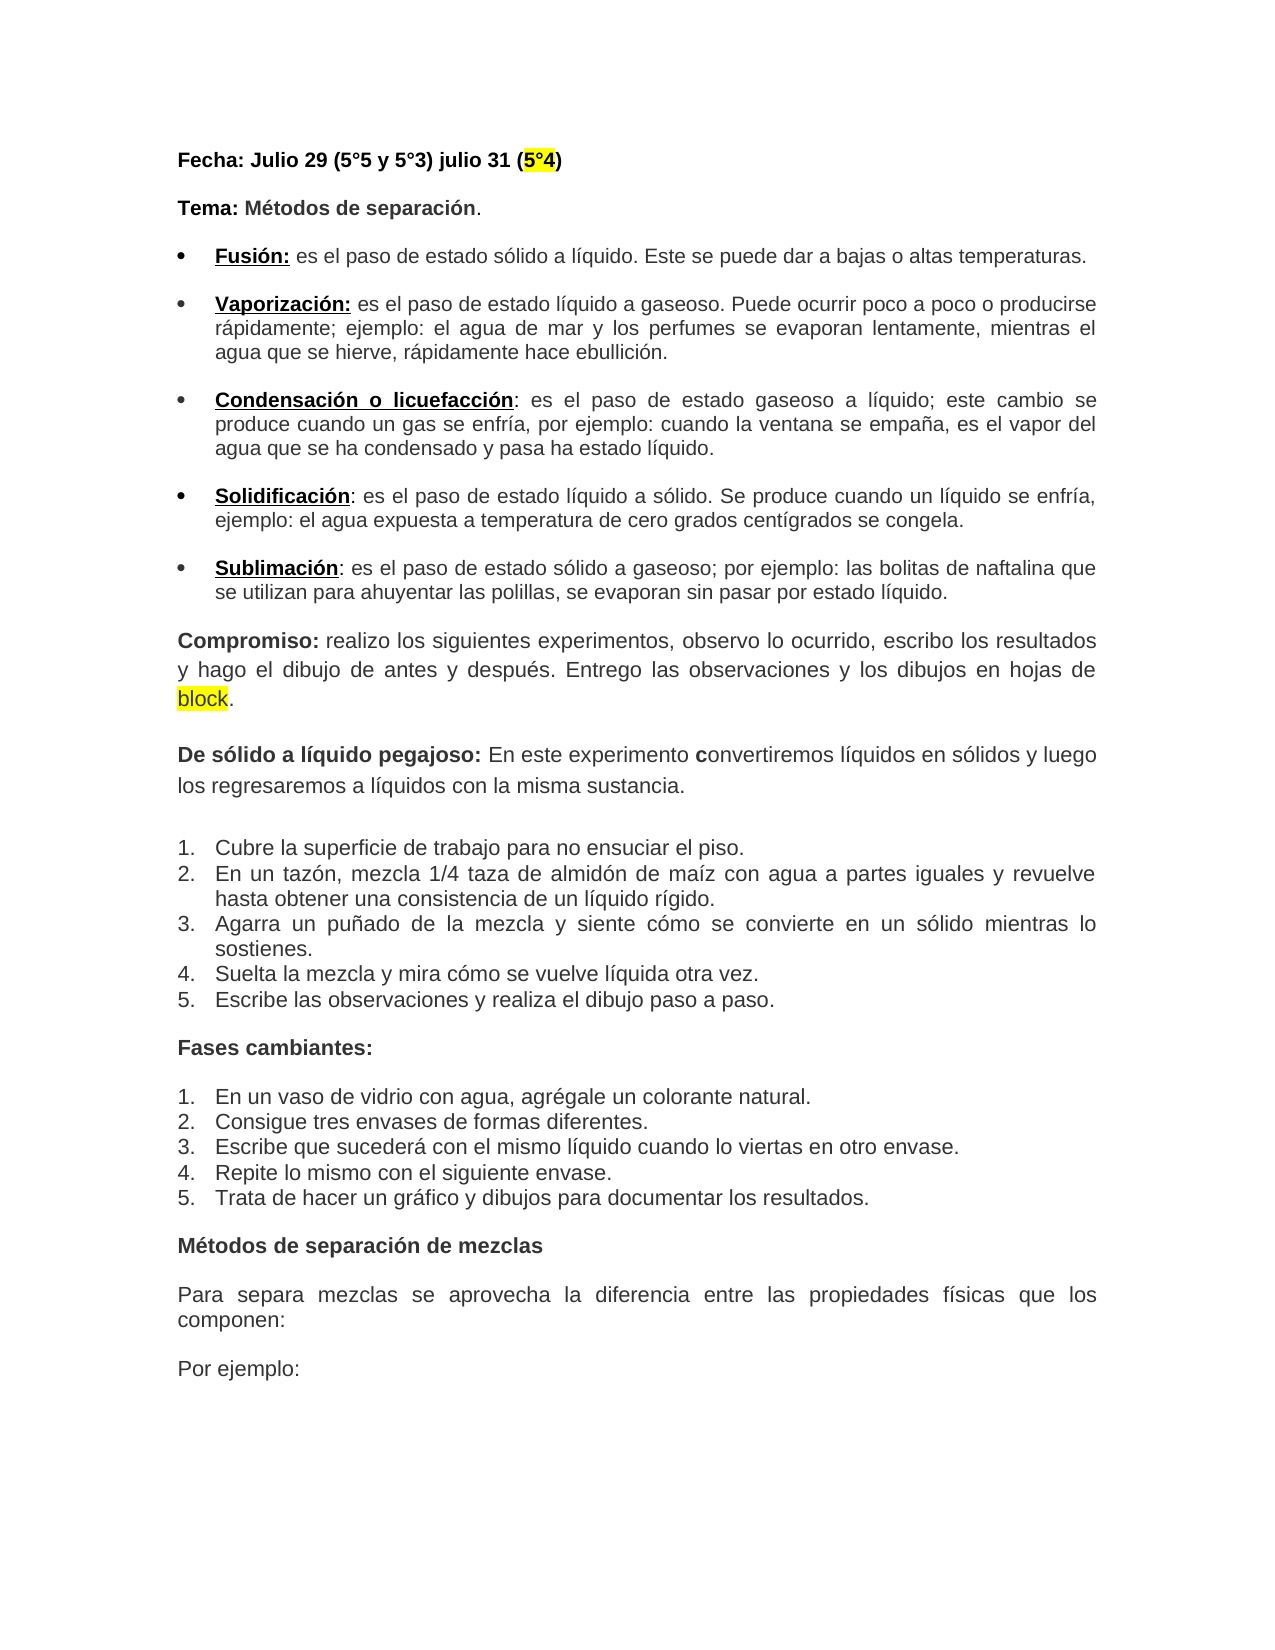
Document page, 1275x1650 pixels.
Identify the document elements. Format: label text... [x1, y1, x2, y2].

list Vaporización: es el paso de estado líquido a gaseoso. Puede ocurrir poco a poco o producirse rápidamente; ejemplo: el agua de mar y los perfumes se evaporan lentamente, mientras el agua que se hierve, rápidamente hace ebullición. [177, 292, 1098, 364]
list En un vaso de vidrio con agua, agrégale un colorante natural. [177, 1084, 1098, 1109]
list Suelta la mezcla y mira cómo se vuelve líquida otra vez. [177, 961, 1098, 986]
text Por ejemplo: [177, 1356, 1098, 1381]
list Escribe las observaciones y realiza el dibujo paso a paso. [177, 986, 1098, 1012]
list Trata de hacer un gráfico y dibujos para documentar los resultados. [177, 1184, 1098, 1210]
text Fases cambiantes: [177, 1035, 1098, 1060]
list Consigue tres envases de formas diferentes. [177, 1109, 1098, 1134]
list Solidificación: es el paso de estado líquido a sólido. Se produce cuando un líquido se enfría, ejemplo: el agua expuesta a temperatura de cero grados centígrados se congela. [177, 484, 1098, 532]
list Fusión: es el paso de estado sólido a líquido. Este se puede dar a bajas o altas temperaturas. [177, 244, 1098, 268]
text Fecha: Julio 29 (5°5 y 5°3) julio 31 (5°4) [555, 148, 1098, 172]
text Para separa mezclas se aprovecha la diferencia entre las propiedades físicas que los componen: [177, 1282, 1098, 1332]
text Compromiso: realizo los siguientes experimentos, observo lo ocurrido, escribo los resultados y hago el dibujo de antes y después. Entrego las observaciones y los dibujos en hojas de block. [177, 628, 1098, 711]
list En un tazón, mezcla 1/4 taza de almidón de maíz con agua a partes iguales y revuelve hasta obtener una consistencia de un líquido rígido. [177, 860, 1098, 911]
text Fecha: Julio 29 (5°5 y 5°3) julio 31 (5°4) [177, 148, 524, 172]
text Tema: Métodos de separación. [177, 196, 1098, 220]
list Agarra un puñado de la mezcla y siente cómo se convierte en un sólido mientras lo sostienes. [177, 911, 1098, 961]
list Repite lo mismo con el siguiente envase. [177, 1159, 1098, 1184]
list Condensación o licuefacción: es el paso de estado gaseoso a líquido; este cambio se produce cuando un gas se enfría, por ejemplo: cuando la ventana se empaña, es el vapor del agua que se ha condensado y pasa ha estado líquido. [177, 388, 1098, 460]
list Sublimación: es el paso de estado sólido a gaseoso; por ejemplo: las bolitas de naftalina que se utilizan para ahuyentar las polillas, se evaporan sin pasar por estado líquido. [177, 556, 1098, 604]
list Cubre la superficie de trabajo para no ensuciar el piso. [177, 829, 1098, 860]
text Métodos de separación de mezclas [177, 1233, 1098, 1258]
list Escribe que sucederá con el mismo líquido cuando lo viertas en otro envase. [177, 1134, 1098, 1159]
text De sólido a líquido pegajoso: En este experimento convertiremos líquidos en sólidos y luego los regresaremos a líquidos con la misma sustancia. [177, 735, 1098, 798]
